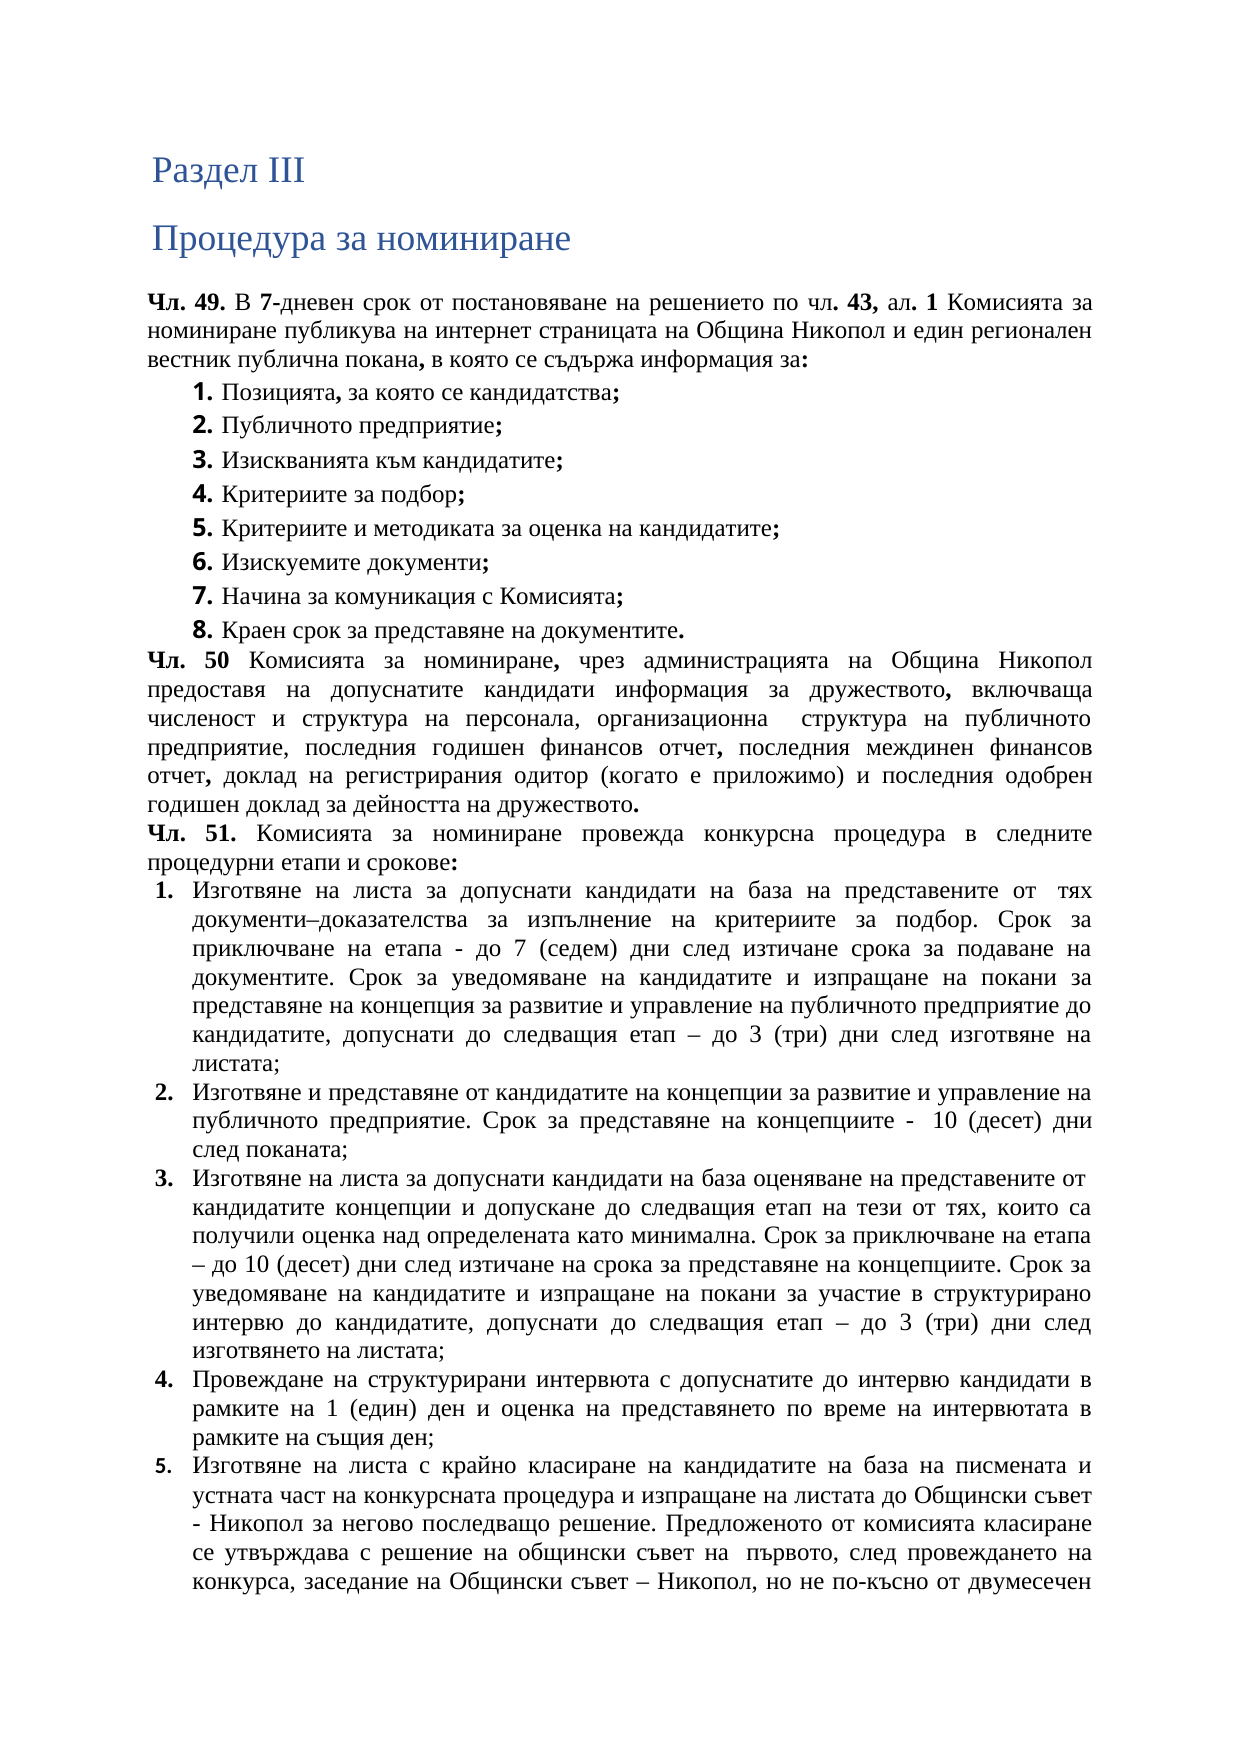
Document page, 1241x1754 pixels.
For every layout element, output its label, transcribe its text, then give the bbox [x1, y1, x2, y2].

text Процедура за номиниране [152, 216, 1089, 259]
list Изискуемите документи; [192, 543, 1093, 577]
list Критериите и методиката за оценка на кандидатите; [192, 509, 1093, 543]
list Позицията, за която се кандидатства; [192, 373, 1093, 407]
text Чл. 49. В 7-дневен срок от постановяване на решението по чл. 43, ал. 1 Комисията за номиниране публикува на интернет страницата на Община Никопол и един регионален вестник публична покана, в която се съдържа информация за: [147, 287, 1093, 373]
list Изискванията към кандидатите; [192, 441, 1093, 475]
list Начина за комуникация с Комисията; [192, 577, 1093, 612]
text Чл. 50 Комисията за номиниране, чрез администрацията на Община Никопол предоставя на допуснатите кандидати информация за дружеството, включваща численост и структура на персонала, организационна структура на публичното предприятие, последния годишен финансов отчет, последния междинен финансов отчет, доклад на регистрирания одитор (когато е приложимо) и последния одобрен годишен доклад за дейността на дружеството. [147, 646, 1093, 818]
text Раздел III [152, 148, 1089, 191]
list Изготвяне на листа за допуснати кандидати на база на представените от тях документи–доказателства за изпълнение на критериите за подбор. Срок за приключване на етапа - до 7 (седем) дни след изтичане срока за подаване на документите. Срок за уведомяване на кандидатите и изпращане на покани за представяне на концепция за развитие и управление на публичното предприятие до кандидатите, допуснати до следващия етап – до 3 (три) дни след изготвяне на листата; [154, 876, 1093, 1077]
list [154, 1451, 1093, 1595]
list Изготвяне и представяне от кандидатите на концепции за развитие и управление на публичното предприятие. Срок за представяне на концепциите - 10 (десет) дни след поканата; [154, 1077, 1093, 1163]
list Изготвяне на листа за допуснати кандидати на база оценяване на представените от кандидатите концепции и допускане до следващия етап на тези от тях, които са получили оценка над определената като минимална. Срок за приключване на етапа – до 10 (десет) дни след изтичане на срока за представяне на концепциите. Срок за уведомяване на кандидатите и изпращане на покани за участие в структурирано интервю до кандидатите, допуснати до следващия етап – до 3 (три) дни след изготвянето на листата; [154, 1163, 1093, 1364]
text Чл. 51. Комисията за номиниране провежда конкурсна процедура в следните процедурни етапи и срокове: [147, 818, 1093, 876]
list Критериите за подбор; [192, 475, 1093, 509]
list Провеждане на структурирани интервюта с допуснатите до интервю кандидати в рамките на 1 (един) ден и оценка на представянето по време на интервютата в рамките на същия ден; [154, 1364, 1093, 1451]
list Краен срок за представяне на документите. [192, 612, 1093, 646]
list Публичното предприятие; [192, 407, 1093, 441]
